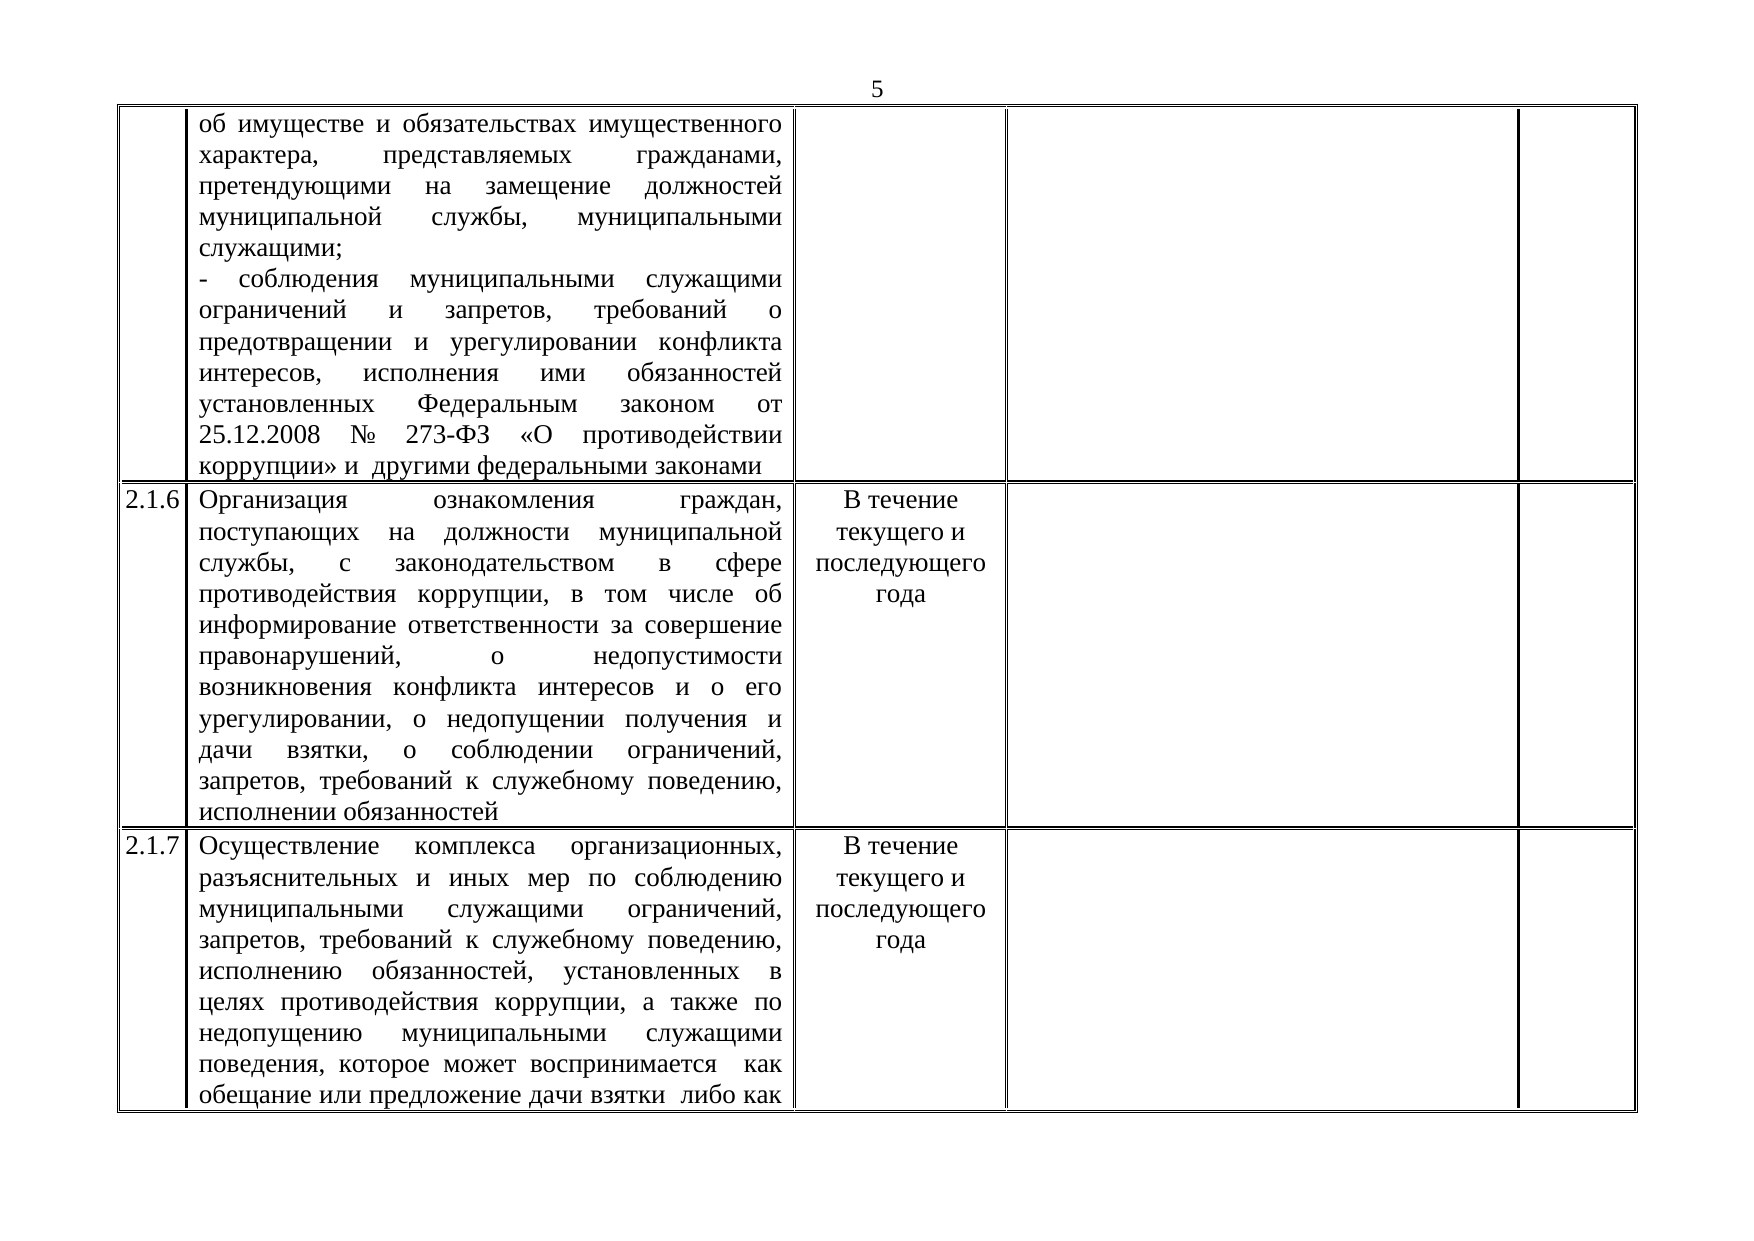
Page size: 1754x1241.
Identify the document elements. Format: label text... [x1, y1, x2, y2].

table_cell Организация ознакомления граждан, поступающих на должности муниципальной службы, с законодательством в сфере противодействия коррупции, в том числе об информирование ответственности за совершение правонарушений, о недопустимости возникновения конфликта интересов и о его урегулировании, о недопущении получения и дачи взятки, о соблюдении ограничений, запретов, требований к служебному поведению, исполнении обязанностей [188, 484, 793, 826]
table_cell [186, 107, 795, 480]
table_cell [1007, 830, 1518, 1110]
table_cell [1007, 107, 1518, 480]
table_cell 2.1.6 [120, 480, 185, 826]
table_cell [795, 107, 1007, 480]
table_cell В течение текущего и последующего года [796, 484, 1005, 826]
table_cell [1008, 484, 1517, 826]
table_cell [186, 830, 795, 1110]
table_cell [795, 830, 1007, 1110]
table_cell 2.1.7 [120, 826, 186, 1110]
table_cell [1518, 826, 1635, 1110]
table_cell [1520, 480, 1635, 826]
table_cell 2.1.5 [120, 107, 186, 480]
table_cell [1518, 107, 1634, 480]
